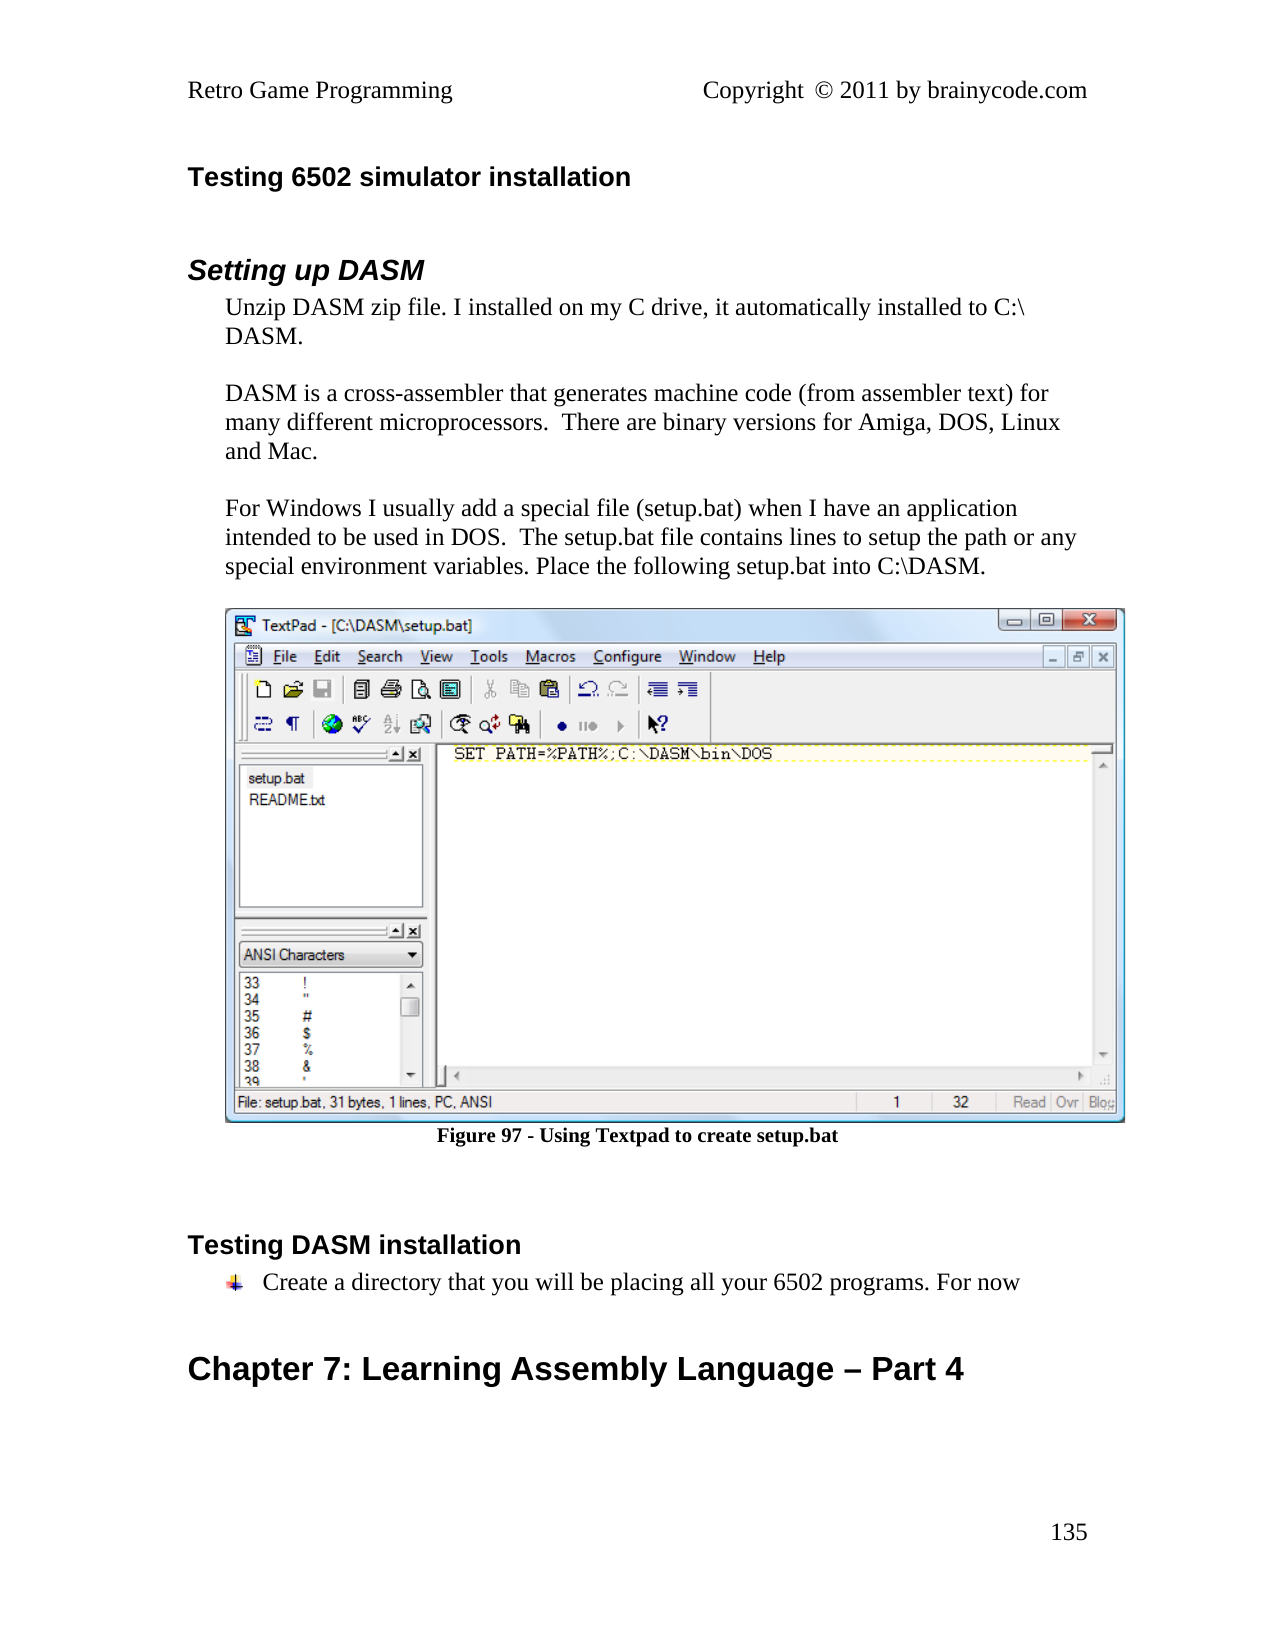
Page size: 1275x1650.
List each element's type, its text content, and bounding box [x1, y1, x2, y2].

subtitle Testing 6502 simulator installation [187, 161, 1087, 192]
text Unzip DASM zip file. I installed on my C drive, it automatically installed to C:\DASM. [225, 292, 1087, 350]
subtitle Chapter 7: Learning Assembly Language – Part 4 [187, 1349, 1087, 1388]
text DASM is a cross-assembler that generates machine code (from assembler text) for many different microprocessors. There are binary versions for Amiga, DOS, Linux and Mac. [225, 378, 1087, 465]
text For Windows I usually add a special file (setup.bat) when I have an application intended to be used in DOS. The setup.bat file contains lines to setup the path or any special environment variables. Place the following setup.bat into C:\DASM. [225, 493, 1087, 580]
subtitle Testing DASM installation [187, 1229, 1087, 1261]
list Create a directory that you will be placing all your 6502 programs. For now [225, 1267, 1087, 1296]
picture [226, 1273, 243, 1291]
picture [225, 608, 1125, 1123]
subtitle Setting up DASM [187, 252, 1087, 286]
